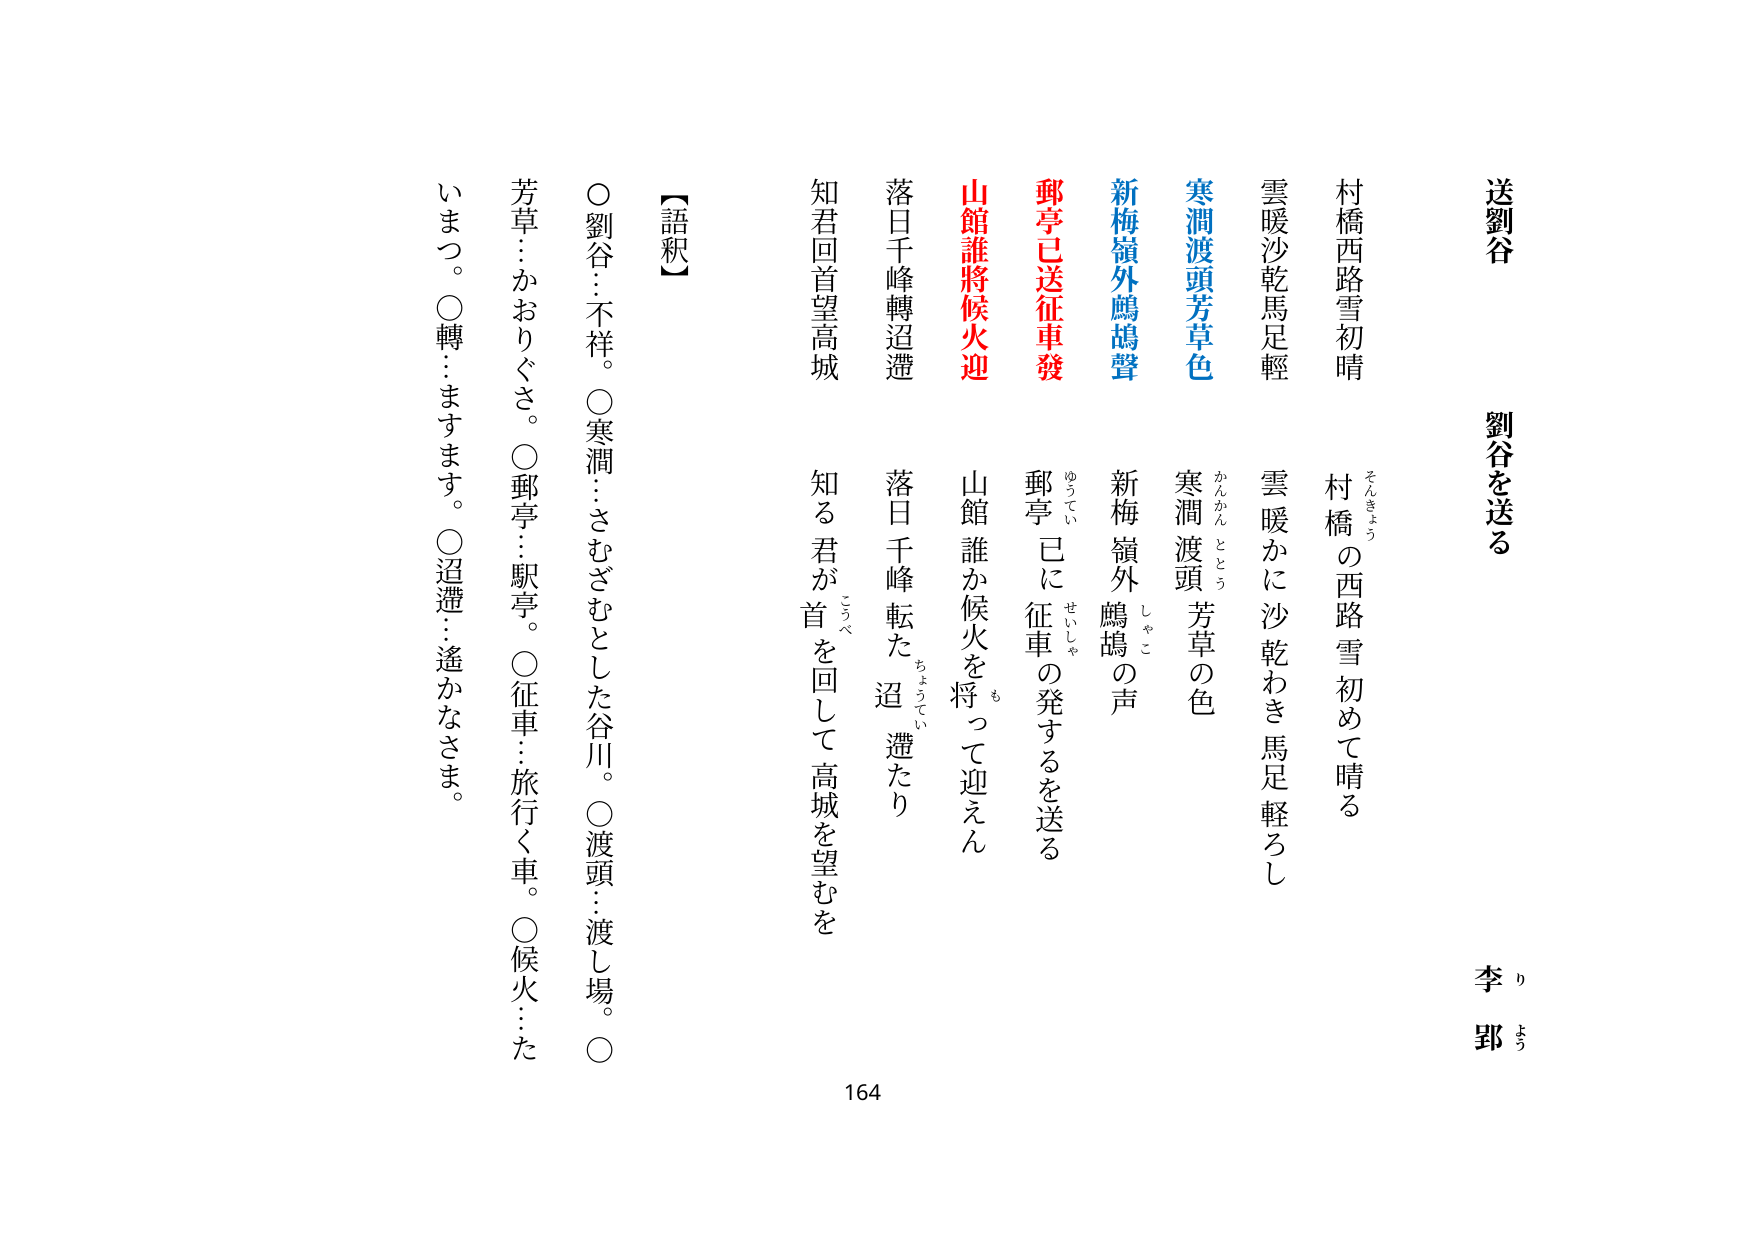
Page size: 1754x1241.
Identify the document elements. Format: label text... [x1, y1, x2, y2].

text 山館誰將候火迎 山館 誰か候火をって迎えん [937, 177, 1012, 1063]
text 村橋西路雪初晴 の西路 雪 初めて晴る [1312, 177, 1387, 1063]
text 郵亭已送征車發 已に の発するを送る [1012, 177, 1087, 1063]
text 新梅嶺外鷓鴣聲 新梅 嶺外 の声 [1087, 177, 1162, 1063]
text 知君回首望高城 知る 君がを回して 高城を望むを [787, 177, 862, 1063]
text 落日千峰轉迢遰 落日 千峰 転たたり [862, 177, 937, 1063]
text 送劉谷 劉谷を送る [1462, 177, 1537, 1063]
text 【語釈】 [637, 177, 712, 1063]
text ○劉谷…不祥。○寒澗…さむざむとした谷川。○渡頭…渡し場。○芳草…かおりぐさ。○郵亭…駅亭。○征車…旅行く車。○候火…たいまつ。○轉…ますます。○迢遰…遙かなさま。 [412, 177, 637, 1063]
text 寒澗渡頭芳草色 芳草の色 [1162, 177, 1237, 1063]
text 雲暖沙乾馬足輕 雲 暖かに 沙 乾わき 馬足 軽ろし [1237, 177, 1312, 1063]
